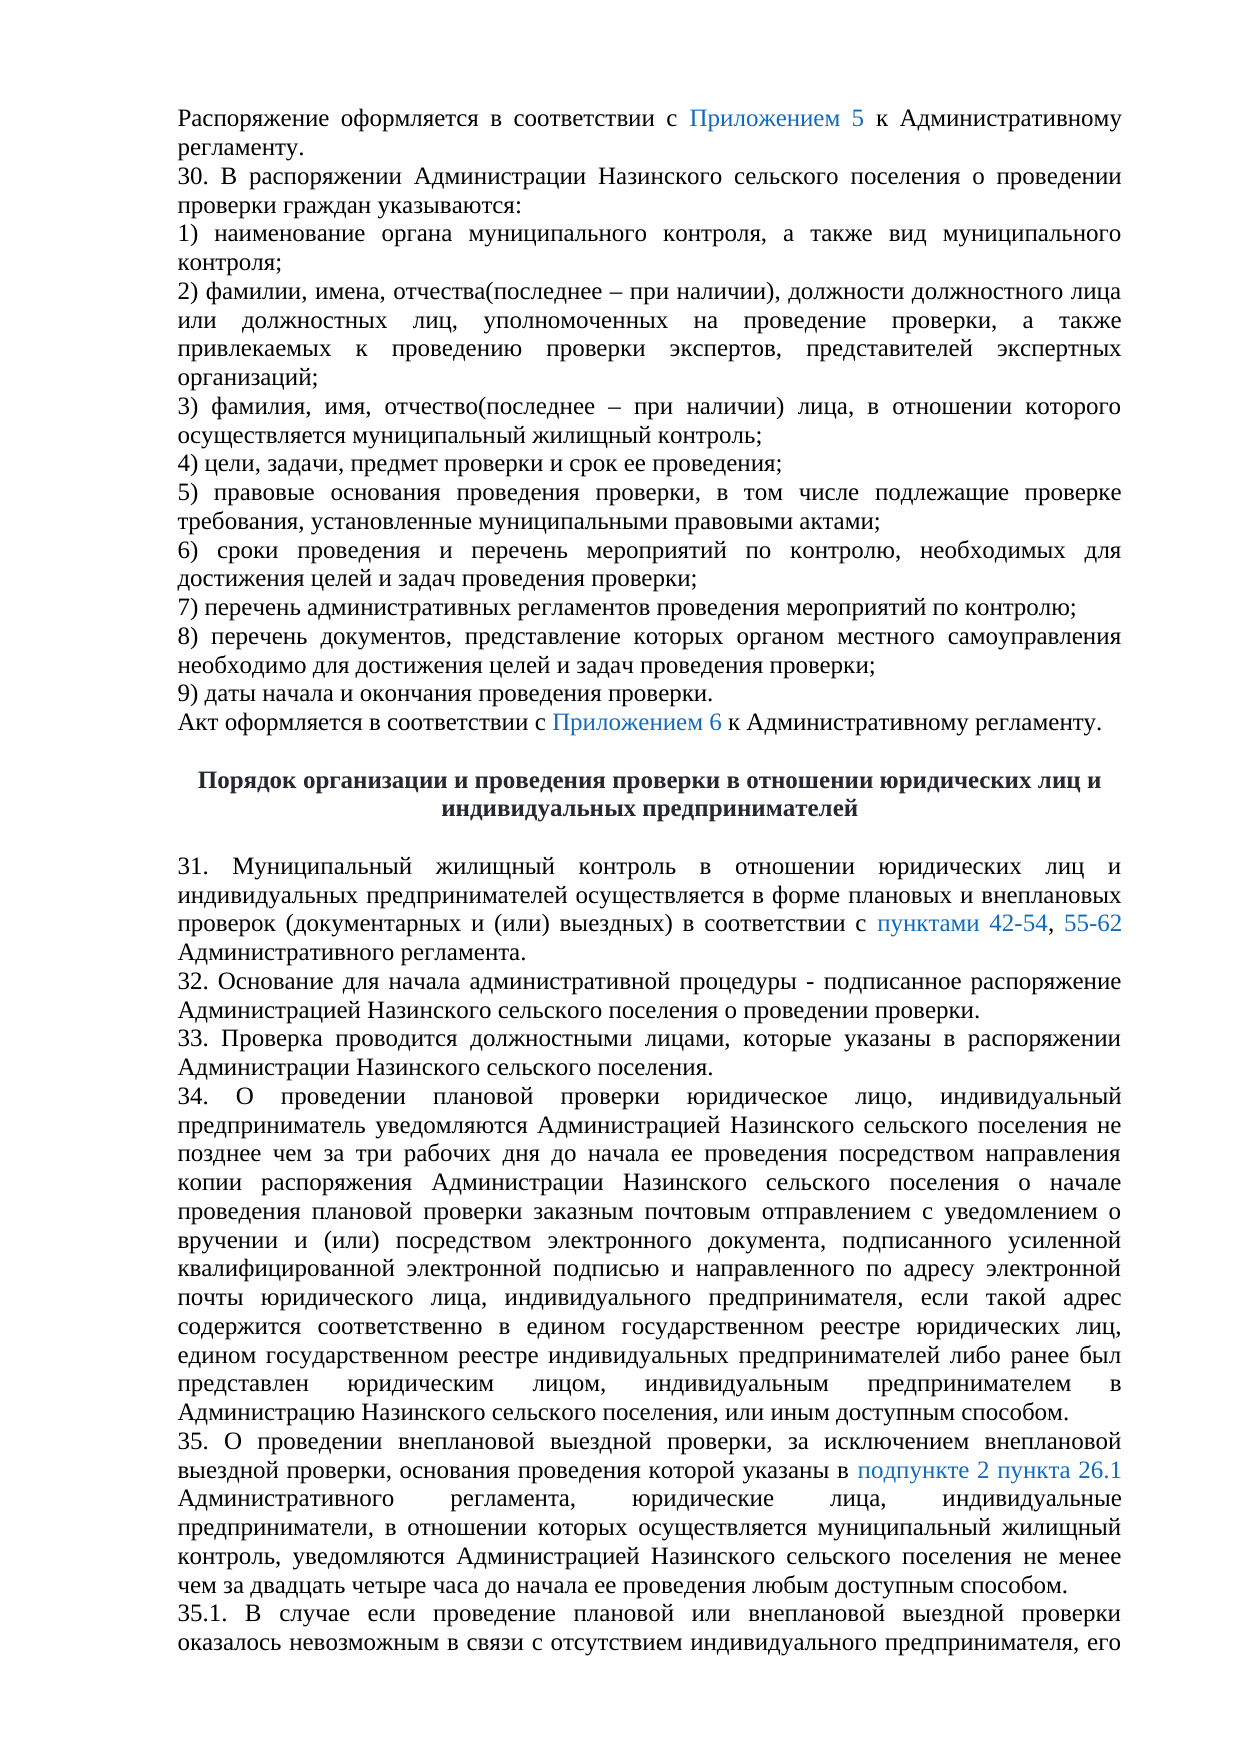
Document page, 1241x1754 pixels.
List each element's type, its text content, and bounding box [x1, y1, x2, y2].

text Порядок организации и проведения проверки в отношении юридических лиц и индивидуальных предпринимателей [177, 765, 1122, 822]
text 9) даты начала и окончания проведения проверки. [177, 678, 1122, 707]
text 34. О проведении плановой проверки юридическое лицо, индивидуальный предприниматель уведомляются Администрацией Назинского сельского поселения не позднее чем за три рабочих дня до начала ее проведения посредством направления копии распоряжения Администрации Назинского сельского поселения о начале проведения плановой проверки заказным почтовым отправлением с уведомлением о вручении и (или) посредством электронного документа, подписанного усиленной квалифицированной электронной подписью и направленного по адресу электронной почты юридического лица, индивидуального предпринимателя, если такой адрес содержится соответственно в едином государственном реестре юридических лиц, едином государственном реестре индивидуальных предпринимателей либо ранее был представлен юридическим лицом, индивидуальным предпринимателем в Администрацию Назинского сельского поселения, или иным доступным способом. [177, 1081, 1122, 1426]
text 31. Муниципальный жилищный контроль в отношении юридических лиц и индивидуальных предпринимателей осуществляется в форме плановых и внеплановых проверок (документарных и (или) выездных) в соответствии с пунктами 42-54, 55-62 Административного регламента. [177, 851, 1122, 966]
text Распоряжение оформляется в соответствии с Приложением 5 к Административному регламенту. [177, 103, 1122, 161]
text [177, 1598, 1122, 1656]
text 35. О проведении внеплановой выездной проверки, за исключением внеплановой выездной проверки, основания проведения которой указаны в подпункте 2 пункта 26.1 Административного регламента, юридические лица, индивидуальные предприниматели, в отношении которых осуществляется муниципальный жилищный контроль, уведомляются Администрацией Назинского сельского поселения не менее чем за двадцать четыре часа до начала ее проведения любым доступным способом. [177, 1426, 1122, 1598]
text Акт оформляется в соответствии с Приложением 6 к Административному регламенту. [177, 707, 1122, 736]
text 6) сроки проведения и перечень мероприятий по контролю, необходимых для достижения целей и задач проведения проверки; [177, 535, 1122, 592]
text 30. В распоряжении Администрации Назинского сельского поселения о проведении проверки граждан указываются: [177, 161, 1122, 218]
text 8) перечень документов, представление которых органом местного самоуправления необходимо для достижения целей и задач проведения проверки; [177, 621, 1122, 678]
text 32. Основание для начала административной процедуры - подписанное распоряжение Администрацией Назинского сельского поселения о проведении проверки. [177, 966, 1122, 1023]
text 1) наименование органа муниципального контроля, а также вид муниципального контроля; [177, 218, 1122, 276]
text 7) перечень административных регламентов проведения мероприятий по контролю; [177, 592, 1122, 621]
text 3) фамилия, имя, отчество(последнее – при наличии) лица, в отношении которого осуществляется муниципальный жилищный контроль; [177, 391, 1122, 448]
text 5) правовые основания проведения проверки, в том числе подлежащие проверке требования, установленные муниципальными правовыми актами; [177, 477, 1122, 535]
text 4) цели, задачи, предмет проверки и срок ее проведения; [177, 448, 1122, 477]
text 2) фамилии, имена, отчества(последнее – при наличии), должности должностного лица или должностных лиц, уполномоченных на проведение проверки, а также привлекаемых к проведению проверки экспертов, представителей экспертных организаций; [177, 276, 1122, 391]
text 33. Проверка проводится должностными лицами, которые указаны в распоряжении Администрации Назинского сельского поселения. [177, 1023, 1122, 1081]
